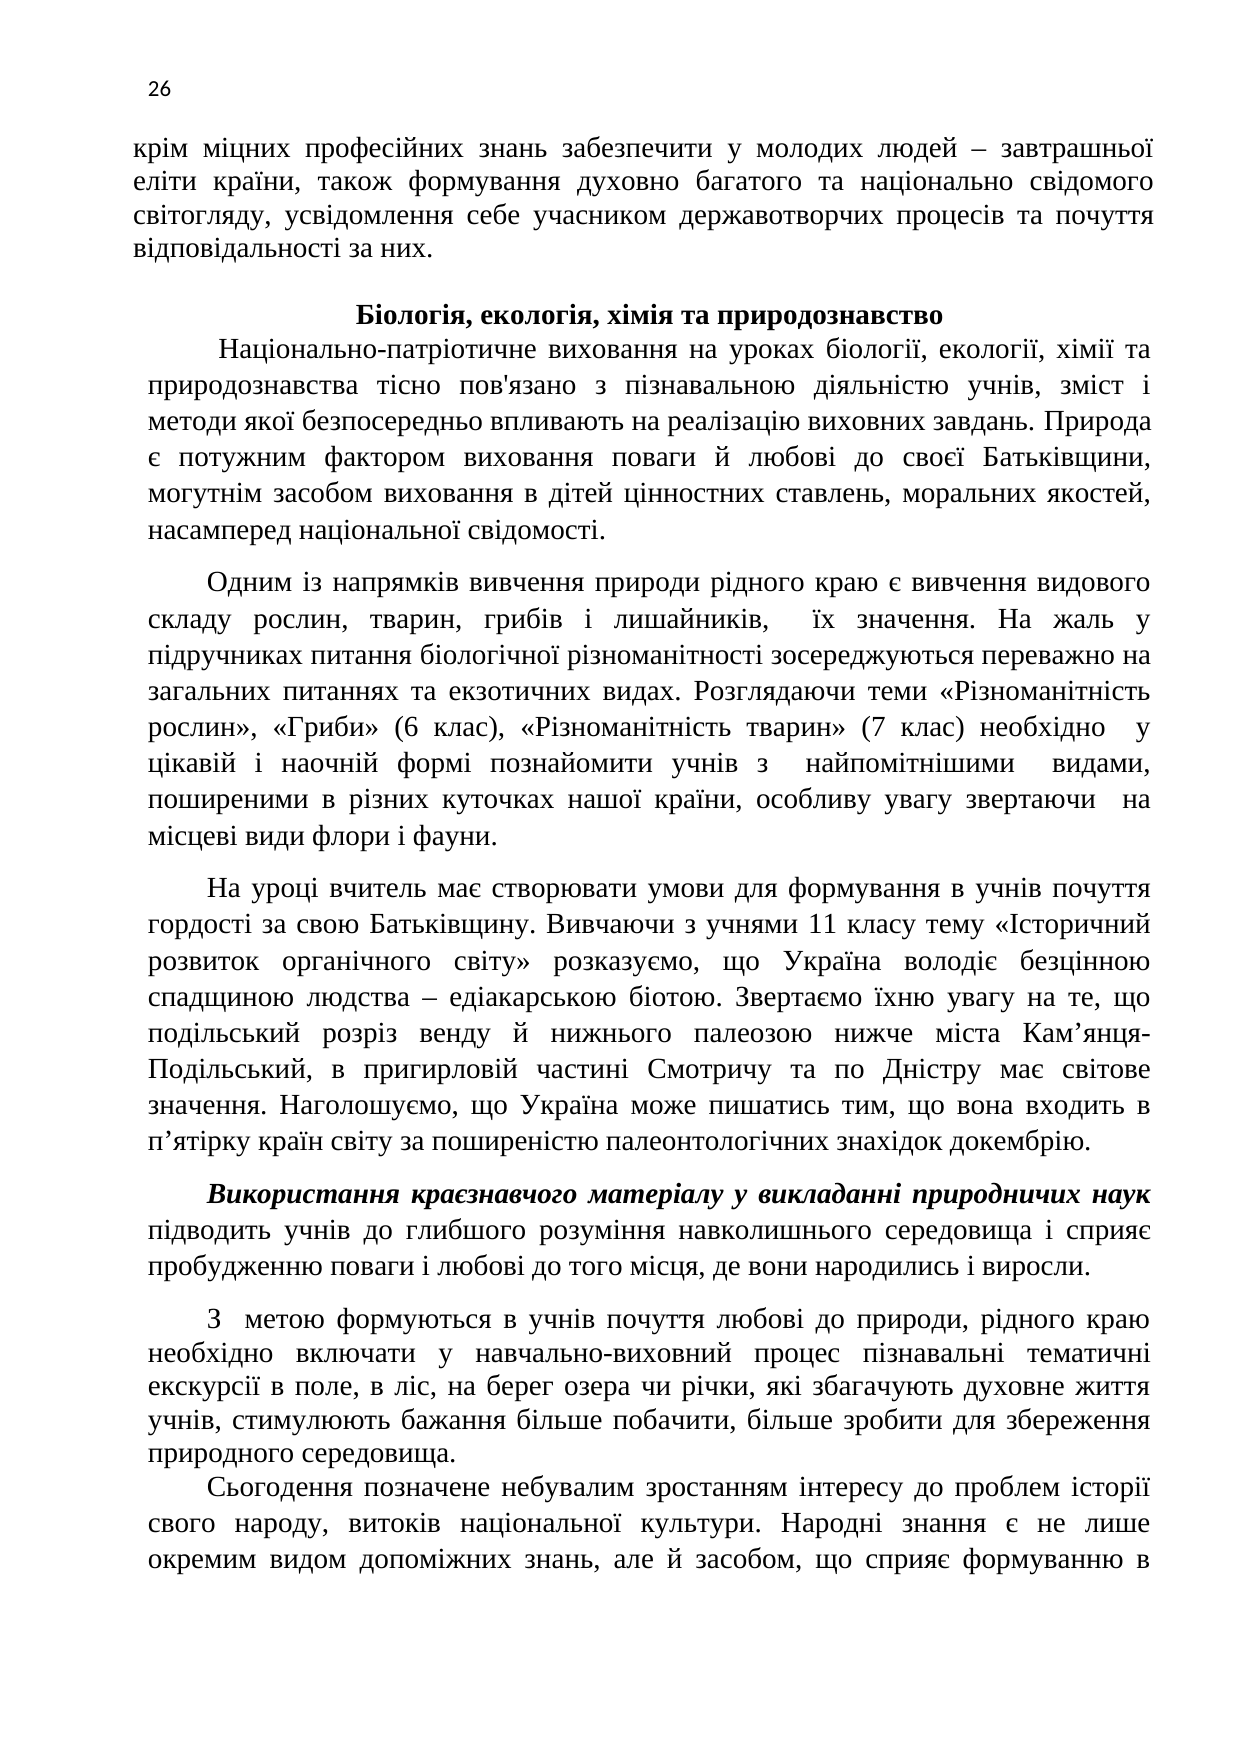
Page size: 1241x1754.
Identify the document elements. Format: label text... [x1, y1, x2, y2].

text З метою формуються в учнів почуття любові до природи, рідного краю необхідно включати у навчально-виховний процес пізнавальні тематичні екскурсії в поле, в ліс, на берег озера чи річки, які збагачують духовне життя учнів, стимулюють бажання більше побачити, більше зробити для збереження природного середовища. [148, 1301, 1152, 1469]
text На уроці вчитель має створювати умови для формування в учнів почуття гордості за свою Батьківщину. Вивчаючи з учнями 11 класу тему «Історичний розвиток органічного світу» розказуємо, що Україна володіє безцінною спадщиною людства – едіакарською біотою. Звертаємо їхню увагу на те, що подільський розріз венду й нижнього палеозою нижче міста Кам’янця-Подільський, в пригирловій частині Смотричу та по Дністру має світове значення. Наголошуємо, що Україна може пишатись тим, що вона входить в п’ятірку країн світу за поширеністю палеонтологічних знахідок докембрію. [148, 870, 1152, 1157]
text Одним із напрямків вивчення природи рідного краю є вивчення видового складу рослин, тварин, грибів і лишайників, їх значення. На жаль у підручниках питання біологічної різноманітності зосереджуються переважно на загальних питаннях та екзотичних видах. Розглядаючи теми «Різноманітність рослин», «Гриби» (6 клас), «Різноманітність тварин» (7 клас) необхідно у цікавій і наочній формі познайомити учнів з найпомітнішими видами, поширеними в різних куточках нашої країни, особливу увагу звертаючи на місцеві види флори і фауни. [148, 564, 1152, 851]
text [148, 1469, 1152, 1575]
text Національно-патріотичне виховання на уроках біології, екології, хімії та природознавства тісно пов'язано з пізнавальною діяльністю учнів, зміст і методи якої безпосередньо впливають на реалізацію виховних завдань. Природа є потужним фактором виховання поваги й любові до своєї Батьківщини, могутнім засобом виховання в дітей цінностних ставлень, моральних якостей, насамперед національної свідомості. [148, 331, 1152, 545]
text Біологія, екологія, хімія та природознавство [148, 297, 1152, 331]
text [133, 130, 1154, 264]
text Використання краєзнавчого матеріалу у викладанні природничих наук підводить учнів до глибшого розуміння навколишнього середовища і сприяє пробудженню поваги і любові до того місця, де вони народились і виросли. [148, 1176, 1152, 1282]
